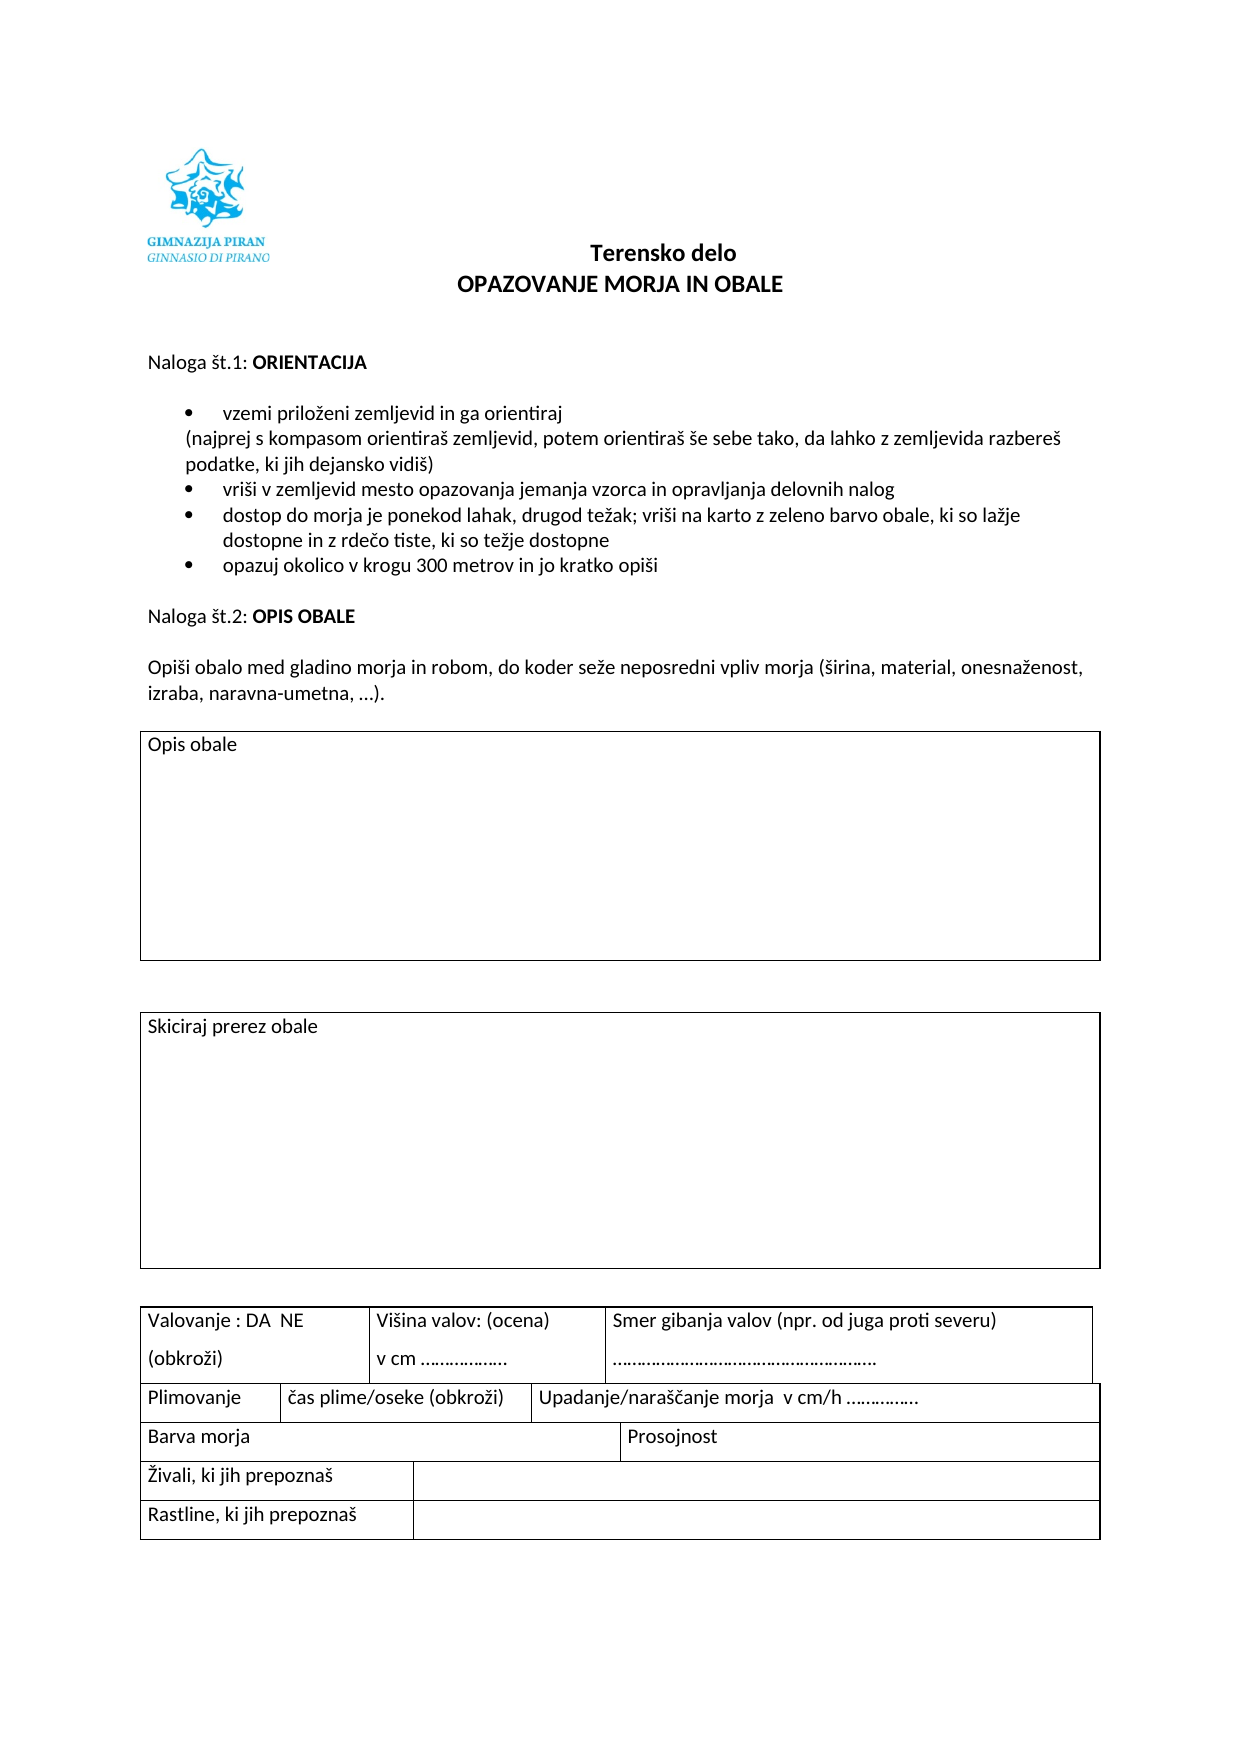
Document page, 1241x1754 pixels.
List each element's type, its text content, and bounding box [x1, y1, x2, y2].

subtitle Terensko delo [148, 148, 1093, 268]
table_cell Rastline, ki jih prepoznaš [141, 1501, 413, 1539]
subtitle OPAZOVANJE MORJA IN OBALE [148, 268, 1093, 298]
table_header Višina valov: (ocena) v cm ……………… [370, 1308, 605, 1383]
table_header Skiciraj prerez obale [141, 1013, 1099, 1267]
table_cell Upadanje/naraščanje morja v cm/h …………… [532, 1384, 1099, 1422]
list vzemi priloženi zemljevid in ga orientiraj [185, 400, 1093, 426]
table_header Opis obale [141, 732, 1099, 960]
text Naloga št.1: ORIENTACIJA [148, 349, 1093, 375]
table_header Valovanje : DA NE (obkroži) [141, 1308, 369, 1383]
table_header Smer gibanja valov (npr. od juga proti severu) ………………………………………………. [606, 1308, 1092, 1383]
list opazuj okolico v krogu in jo kratko opiši [185, 553, 1093, 578]
text Opiši obalo med gladino morja in robom, do koder seže neposredni vpliv morja (širina, material, onesnaženost, izraba, naravna-umetna, …). [148, 654, 1093, 705]
table_cell [414, 1462, 1099, 1500]
table_cell Živali, ki jih prepoznaš [141, 1462, 413, 1500]
text Naloga št.2: OPIS OBALE [148, 603, 1093, 629]
table_cell Plimovanje [141, 1384, 280, 1422]
picture [147, 147, 270, 262]
table_cell Barva morja [141, 1423, 620, 1461]
table_cell čas plime/oseke (obkroži) [281, 1384, 531, 1422]
list vriši v zemljevid mesto opazovanja jemanja vzorca in opravljanja delovnih nalog [185, 476, 1093, 502]
table_cell Prosojnost [621, 1423, 1099, 1461]
text (najprej s kompasom orientiraš zemljevid, potem orientiraš še sebe tako, da lahko z zemljevida razbereš podatke, ki jih dejansko vidiš) [185, 426, 1093, 476]
list dostop do morja je ponekod lahak, drugod težak; vriši na karto z zeleno barvo obale, ki so lažje dostopne in z rdečo tiste, ki so težje dostopne [185, 502, 1093, 553]
table_cell [414, 1501, 1099, 1539]
